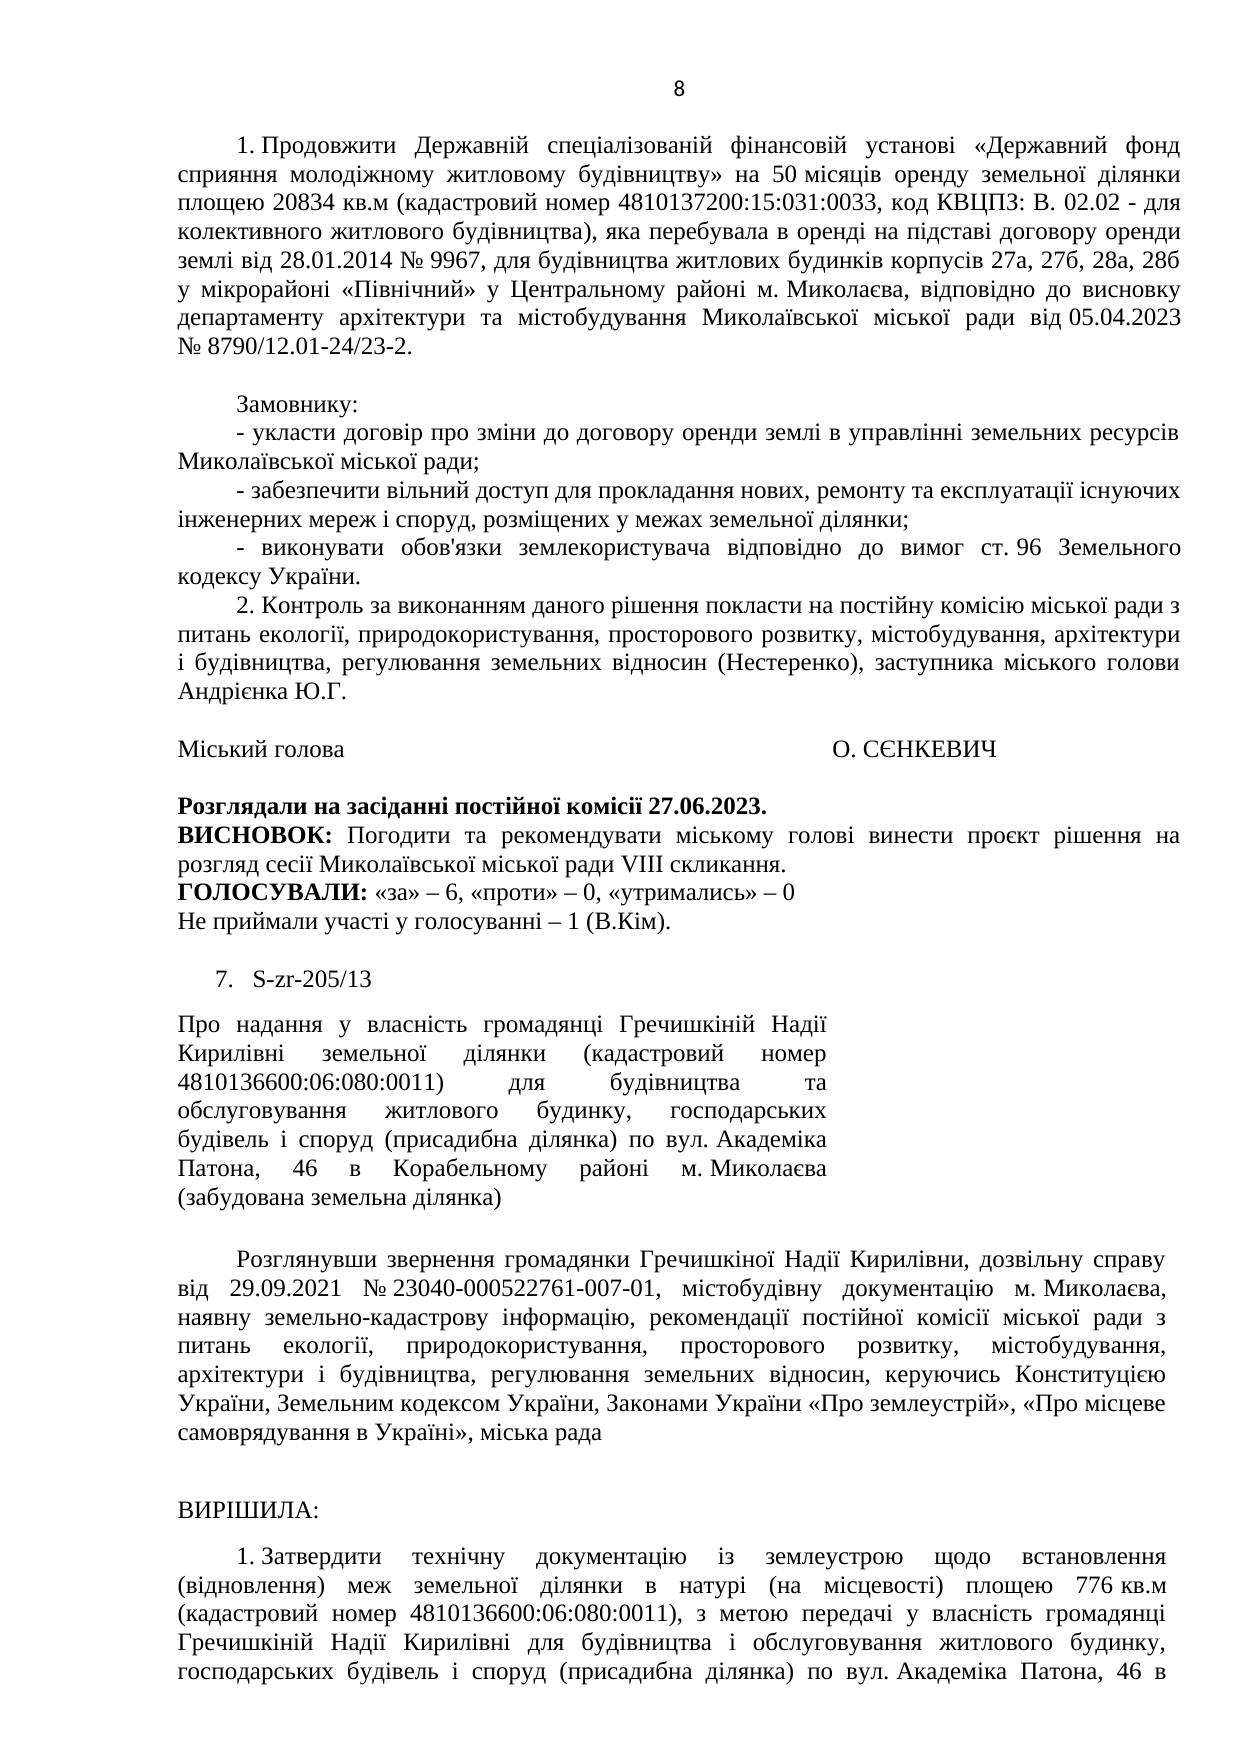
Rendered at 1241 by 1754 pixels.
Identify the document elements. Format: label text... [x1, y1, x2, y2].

text ВИРІШИЛА: [177, 1496, 1167, 1524]
text ГОЛОСУВАЛИ: «за» – 6, «проти» – 0, «утримались» – 0 [177, 877, 1181, 906]
text - виконувати обов'язки землекористувача відповідно до вимог ст. 96 Земельного кодексу України. [177, 532, 1181, 590]
text Про надання у власність громадянці Гречишкіній Надії Кирилівні земельної ділянки (кадастровий номер 4810136600:06:080:0011) для будівництва та обслуговування житлового будинку, господарських будівель і споруд (присадибна ділянка) по вул. Академіка Патона, 46 в Корабельному районі м. Миколаєва (забудована земельна ділянка) [177, 1009, 827, 1210]
text - забезпечити вільний доступ для прокладання нових, ремонту та експлуатації існуючих інженерних мереж і споруд, розміщених у межах земельної ділянки; [177, 475, 1181, 532]
text Міський голова О. СЄНКЕВИЧ [177, 734, 1181, 762]
text 1. Продовжити Державній спеціалізованій фінансовій установі «Державний фонд сприяння молодіжному житловому будівництву» на 50 місяців оренду земельної ділянки площею 20834 кв.м (кадастровий номер 4810137200:15:031:0033, код КВЦПЗ: В. 02.02 - для колективного житлового будівництва), яка перебувала в оренді на підставі договору оренди землі від 28.01.2014 № 9967, для будівництва житлових будинків корпусів 27а, 27б, 28а, 28б у мікрорайоні «Північний» у Центральному районі м. Миколаєва, відповідно до висновку департаменту архітектури та містобудування Миколаївської міської ради від 05.04.2023 № 8790/12.01-24/23-2. [177, 130, 1181, 360]
text Розглянувши звернення громадянки Гречишкіної Надії Кирилівни, дозвільну справу від 29.09.2021 № 23040-000522761-007-01, містобудівну документацію м. Миколаєва, наявну земельно-кадастрову інформацію, рекомендації постійної комісії міської ради з питань екології, природокористування, просторового розвитку, містобудування, архітектури і будівництва, регулювання земельних відносин, керуючись Конституцією України, Земельним кодексом України, Законами України «Про землеустрій», «Про місцеве самоврядування в Україні», міська рада [177, 1244, 1167, 1445]
text Розглядали на засіданні постійної комісії 27.06.2023. [177, 791, 1181, 820]
text ВИСНОВОК: Погодити та рекомендувати міському голові винести проєкт рішення на розгляд сесії Миколаївської міської ради VIII скликання. [177, 820, 1181, 877]
text 2. Контроль за виконанням даного рішення покласти на постійну комісію міської ради з питань екології, природокористування, просторового розвитку, містобудування, архітектури і будівництва, регулювання земельних відносин (Нестеренко), заступника міського голови Андрієнка Ю.Г. [177, 590, 1181, 705]
text - укласти договір про зміни до договору оренди землі в управлінні земельних ресурсів Миколаївської міської ради; [177, 417, 1181, 475]
text Не приймали участі у голосуванні – 1 (В.Кім). [177, 906, 1181, 935]
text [177, 1541, 1167, 1685]
list S-zr-205/13 [215, 964, 1183, 992]
text Замовнику: [177, 389, 1181, 417]
